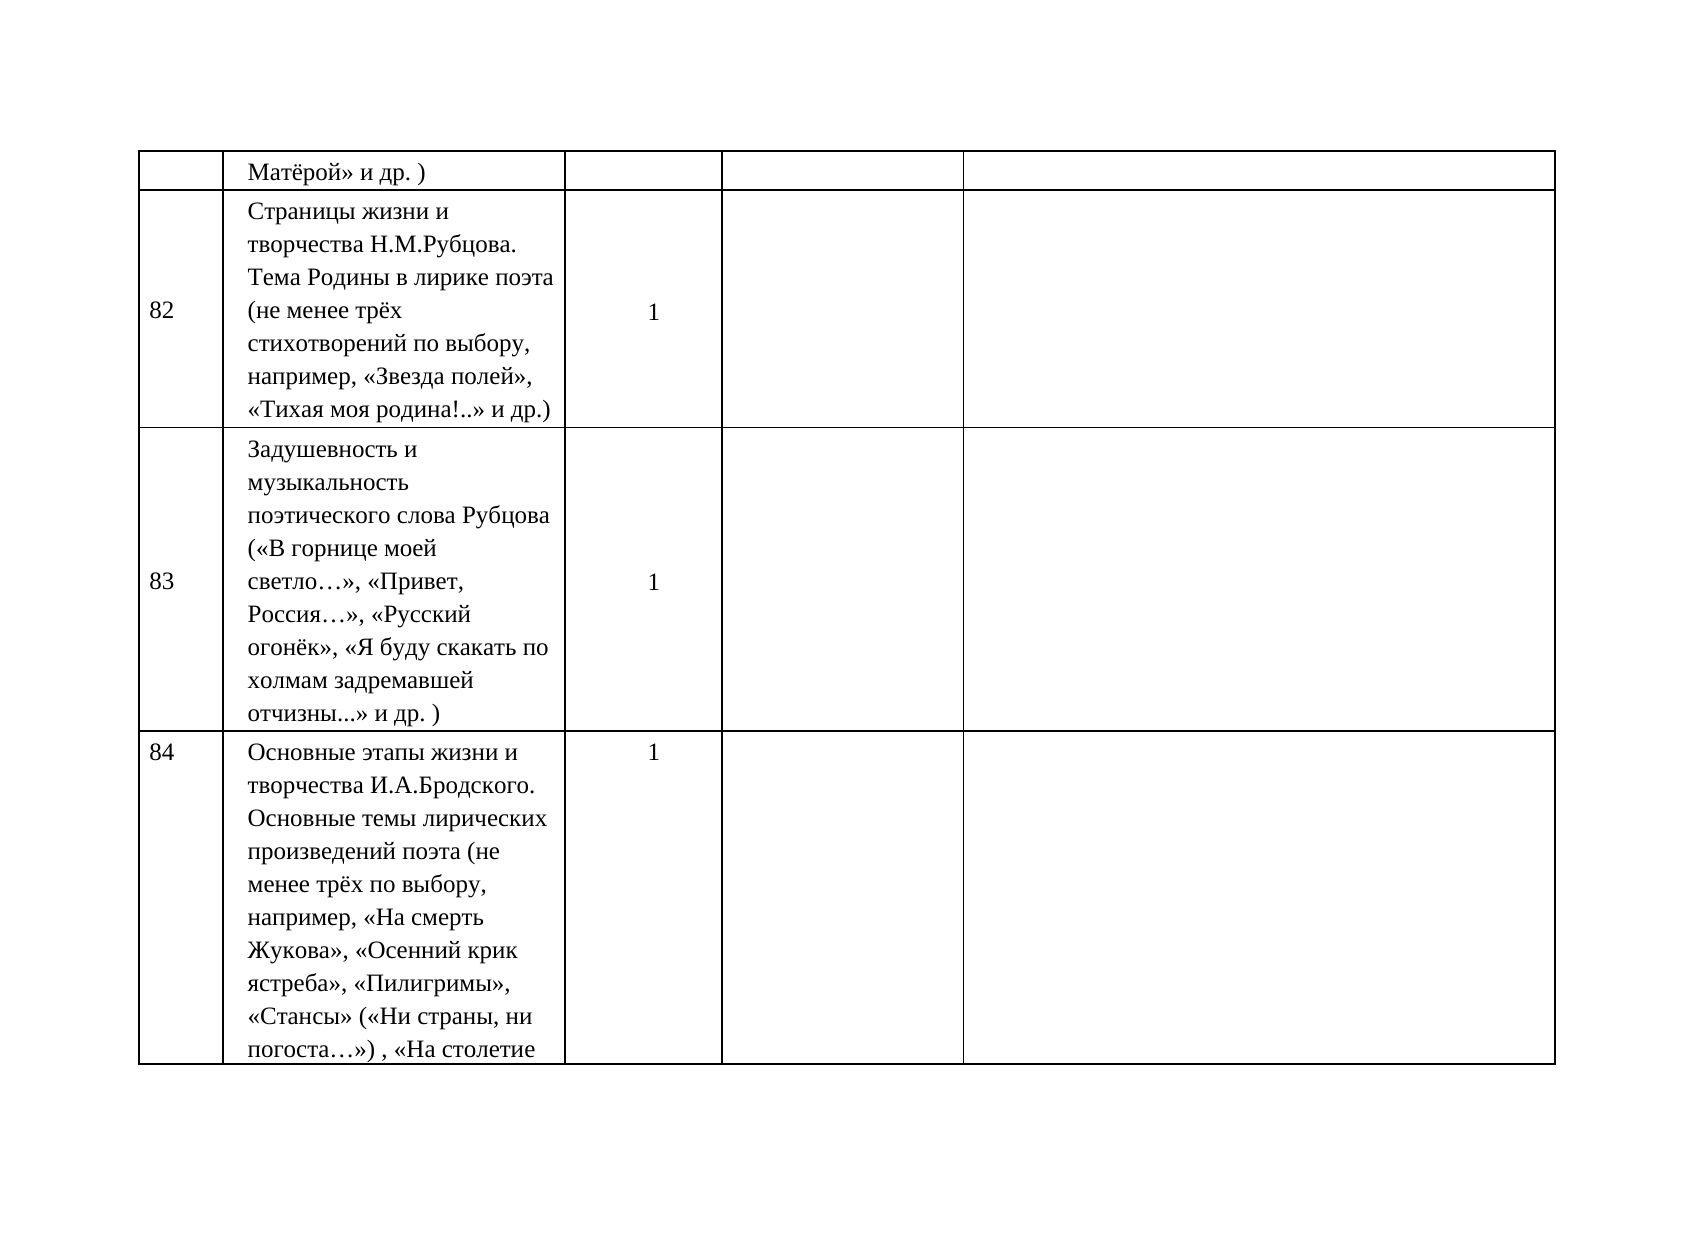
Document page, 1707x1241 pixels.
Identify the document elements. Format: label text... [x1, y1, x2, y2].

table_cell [224, 732, 564, 1063]
table_cell [723, 732, 963, 1063]
table_cell 84 [140, 732, 222, 1063]
table_cell [723, 428, 963, 730]
table_cell [964, 152, 1554, 189]
table_cell 1 [566, 152, 721, 189]
table_cell 1 [566, 191, 721, 427]
table_cell 81 [140, 152, 222, 189]
table_cell [964, 732, 1554, 1063]
table_cell [964, 191, 1554, 427]
table_cell [964, 428, 1554, 730]
table_cell 83 [140, 428, 222, 730]
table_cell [224, 152, 564, 189]
table_cell Задушевность и музыкальность поэтического слова Рубцова («В горнице моей светло…», «Привет, Россия…», «Русский огонёк», «Я буду скакать по холмам задремавшей отчизны...» и др. ) [224, 428, 564, 730]
table_cell [723, 191, 963, 427]
table_cell Страницы жизни и творчества Н.М.Рубцова. Тема Родины в лирике поэта (не менее трёх стихотворений по выбору, например, «Звезда полей», «Тихая моя родина!..» и др.) [224, 191, 564, 427]
table_cell 1 [566, 732, 721, 1063]
table_cell 1 [566, 428, 721, 730]
table_cell [723, 152, 963, 189]
table_cell 82 [140, 191, 222, 427]
